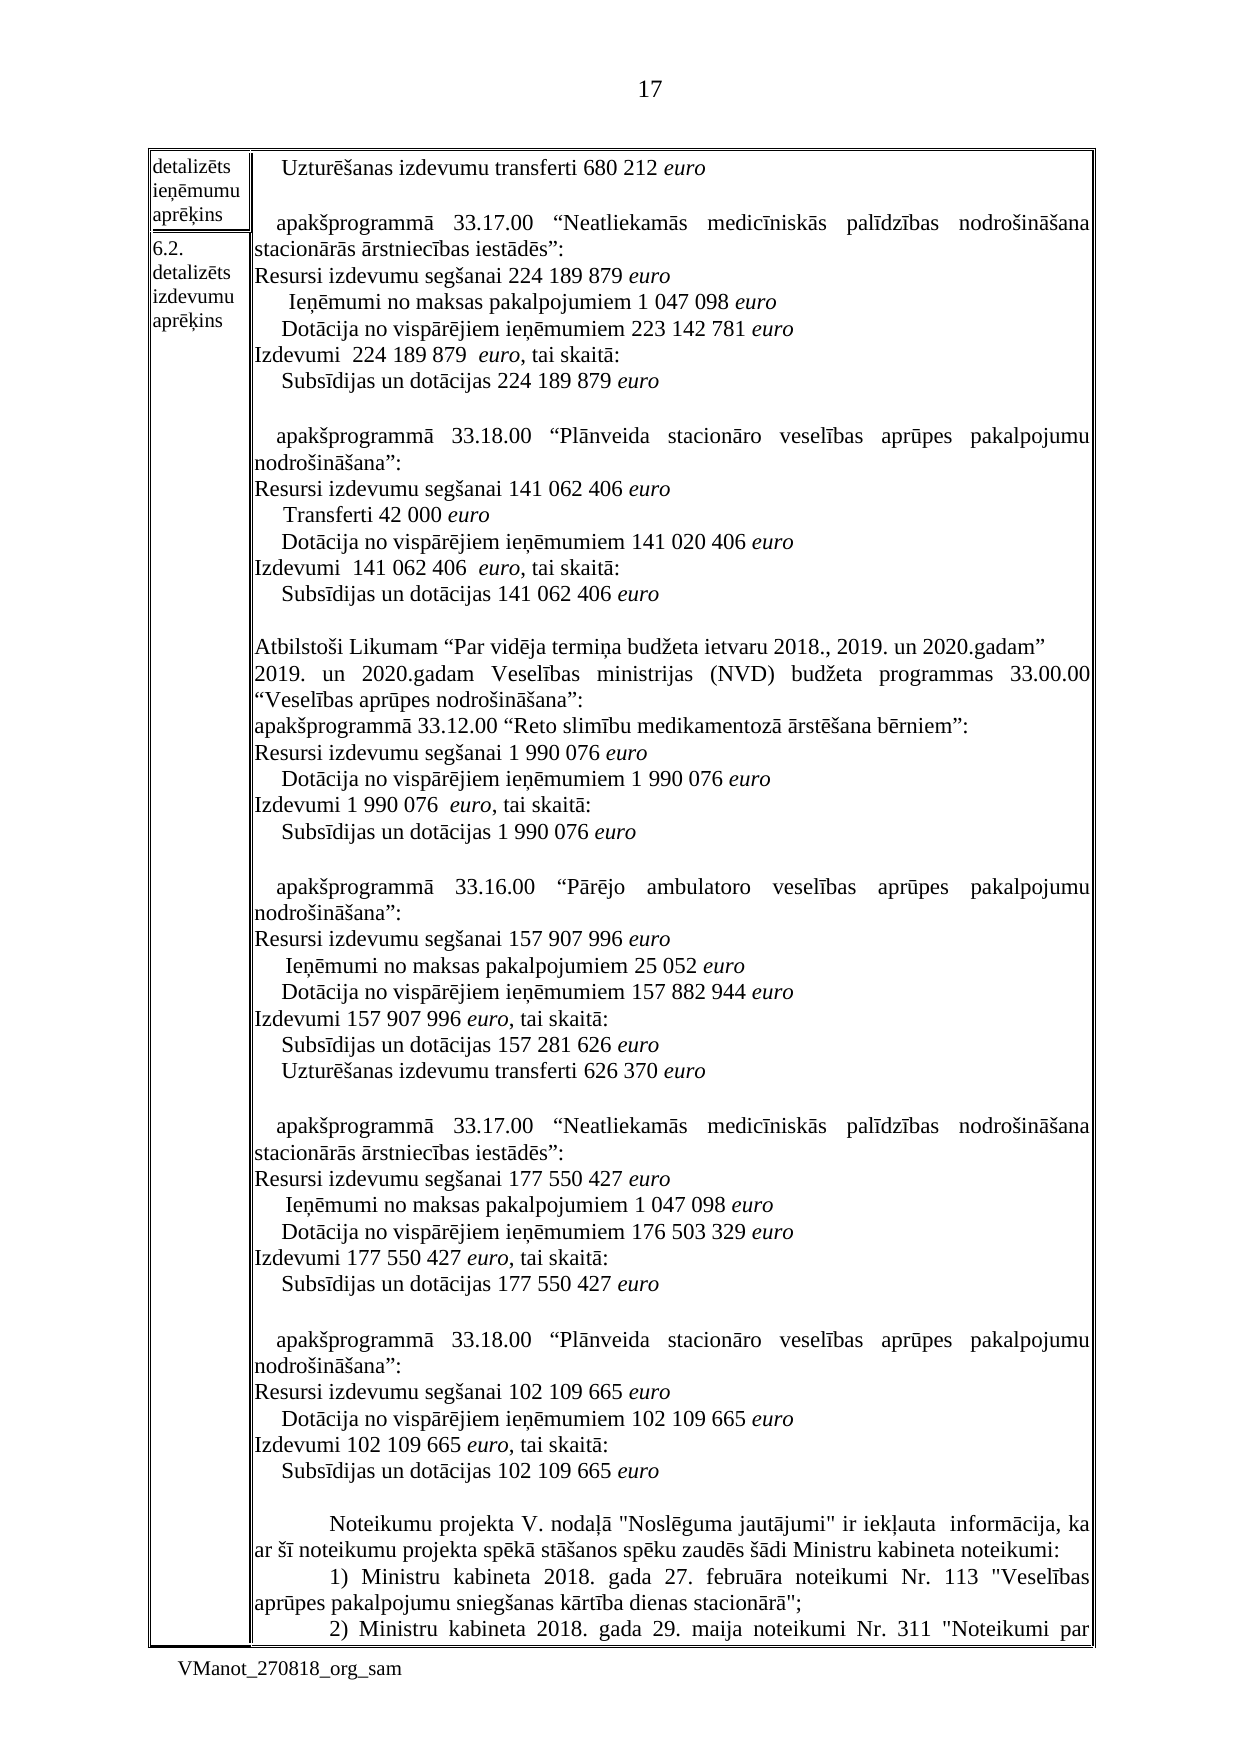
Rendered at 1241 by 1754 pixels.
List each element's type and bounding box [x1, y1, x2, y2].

table_cell [149, 149, 251, 229]
table_cell [151, 229, 251, 1645]
